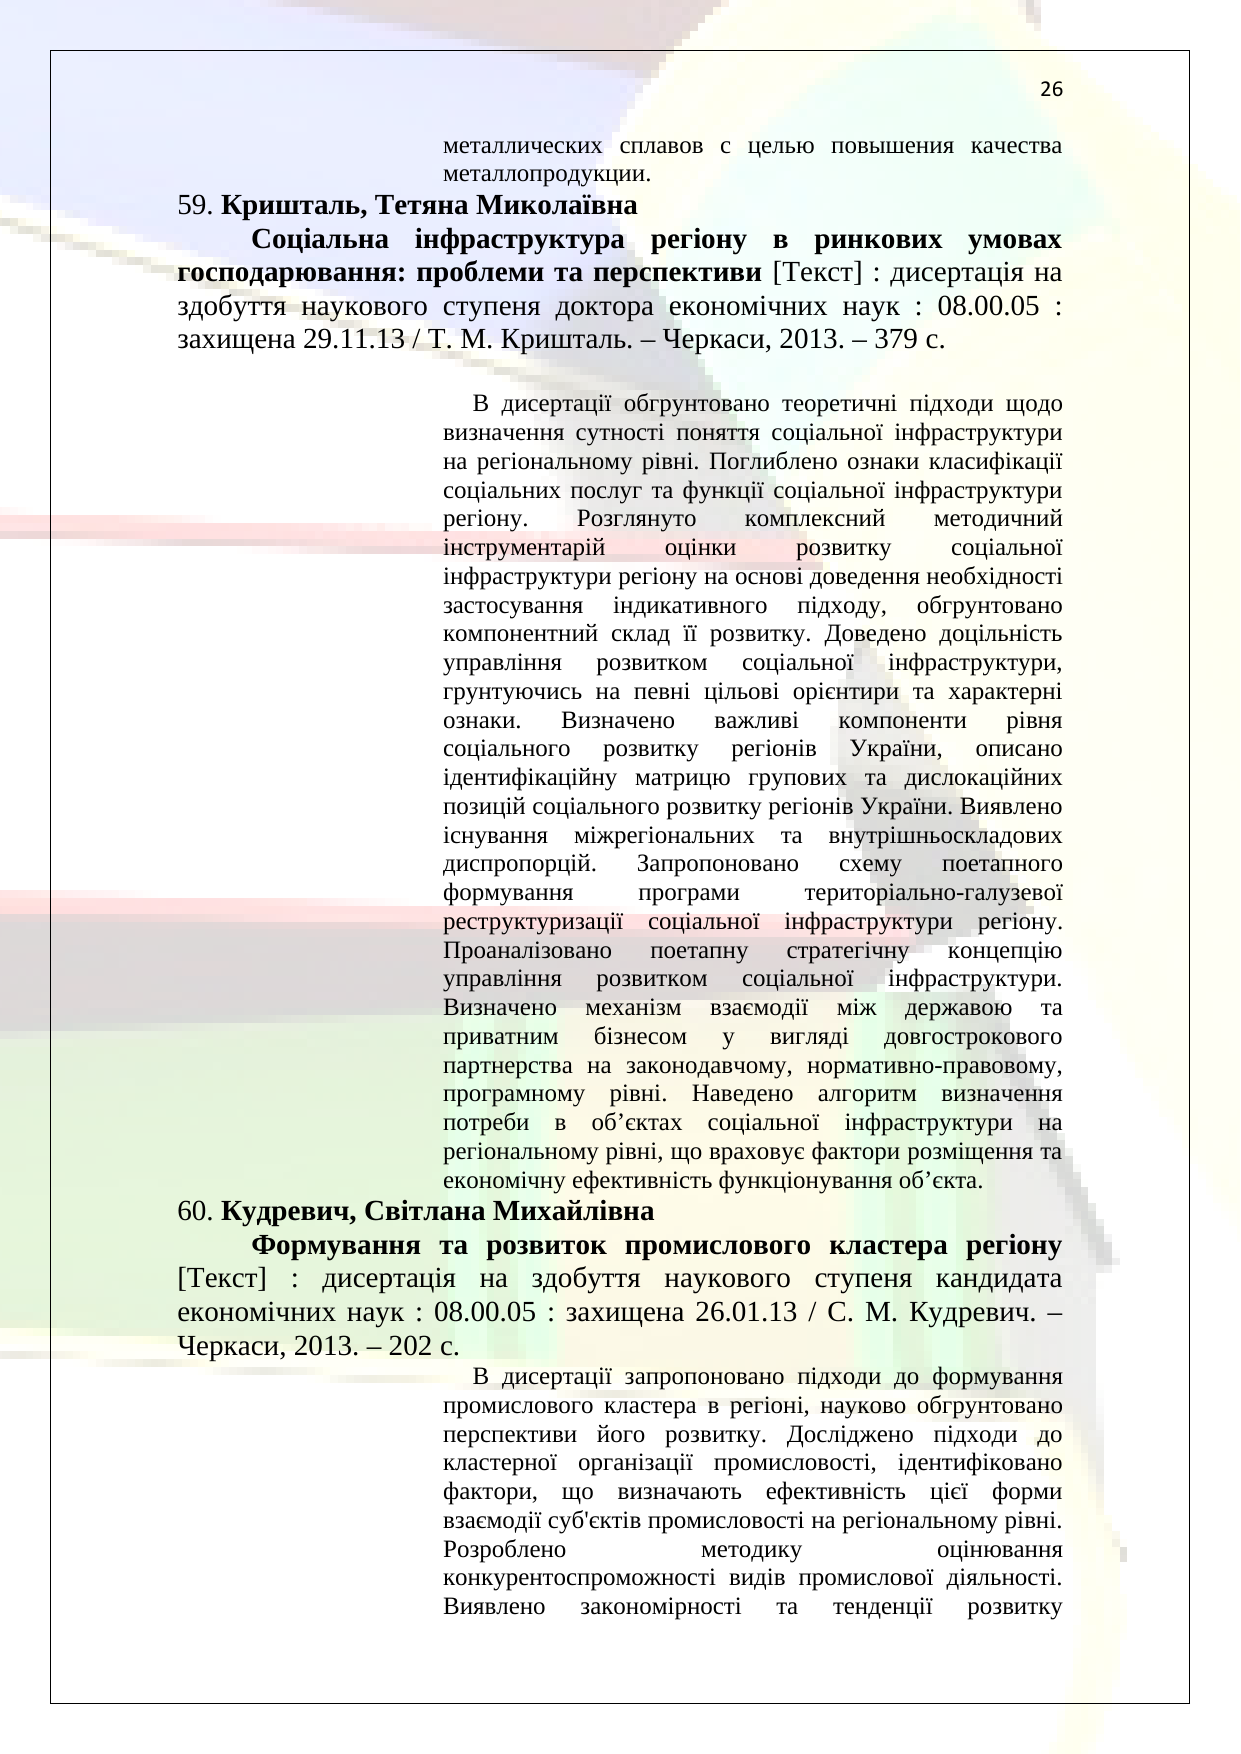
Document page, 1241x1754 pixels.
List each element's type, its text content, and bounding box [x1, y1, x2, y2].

text Формування та розвиток промислового кластера регіону [Текст] : дисертація на здобуття наукового ступеня кандидата економічних наук : 08.00.05 : захищена 26.01.13 / С. М. Кудревич. – Черкаси, 2013. – 202 c. [177, 1227, 1063, 1361]
text Соціальна інфраструктура регіону в ринкових умовах господарювання: проблеми та перспективи [Текст] : дисертація на здобуття наукового ступеня доктора економічних наук : 08.00.05 : захищена 29.11.13 / Т. М. Кришталь. – Черкаси, 2013. – 379 c. [177, 221, 1063, 355]
text 59. Кришталь, Тетяна Миколаївна [177, 187, 1063, 221]
text В дисертації обгрунтовано теоретичні підходи щодо визначення сутності поняття соціальної інфраструктури на регіональному рівні. Поглиблено ознаки класифікації соціальних послуг та функції соціальної інфраструктури регіону. Розглянуто комплексний методичний інструментарій оцінки розвитку соціальної інфраструктури регіону на основі доведення необхідності застосування індикативного підходу, обгрунтовано компонентний склад її розвитку. Доведено доцільність управління розвитком соціальної інфраструктури, грунтуючись на певні цільові орієнтири та характерні ознаки. Визначено важливі компоненти рівня соціального розвитку регіонів України, описано ідентифікаційну матрицю групових та дислокаційних позицій соціального розвитку регіонів України. Виявлено існування міжрегіональних та внутрішньоскладових диспропорцій. Запропоновано схему поетапного формування програми територіально-галузевої реструктуризації соціальної інфраструктури регіону. Проаналізовано поетапну стратегічну концепцію управління розвитком соціальної інфраструктури. Визначено механізм взаємодії між державою та приватним бізнесом у вигляді довгострокового партнерства на законодавчому, нормативно-правовому, програмному рівні. Наведено алгоритм визначення потреби в об’єктах соціальної інфраструктури на регіональному рівні, що враховує фактори розміщення та економічну ефективність функціонування об’єкта. [443, 388, 1063, 1193]
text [443, 1361, 1063, 1620]
text 60. Кудревич, Світлана Михайлівна [177, 1193, 1063, 1227]
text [443, 130, 1063, 187]
